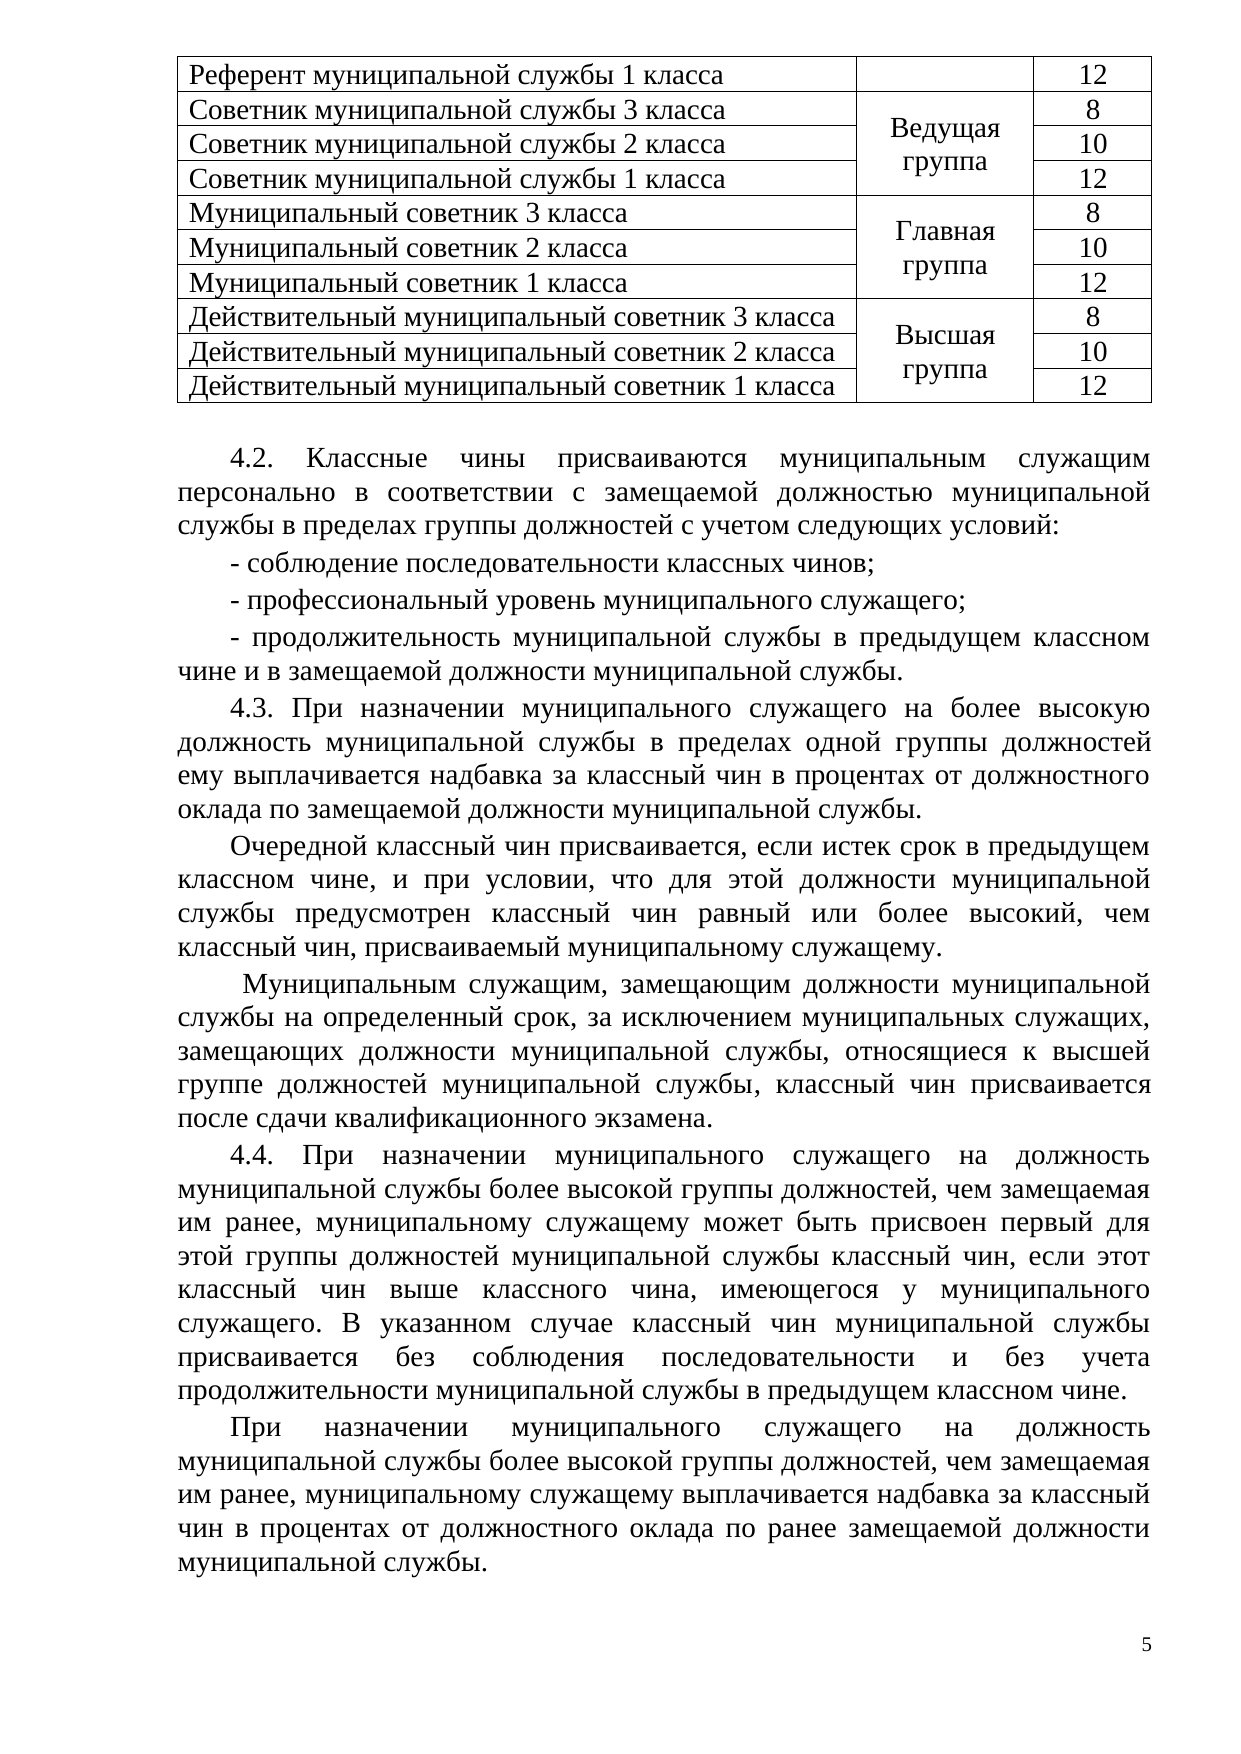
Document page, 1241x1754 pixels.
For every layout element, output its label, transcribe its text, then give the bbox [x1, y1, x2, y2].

table_cell Высшая группа [857, 299, 1033, 402]
text - профессиональный уровень муниципального служащего; [177, 582, 1152, 616]
text 4.2. Классные чины присваиваются муниципальным служащим персонально в соответствии с замещаемой должностью муниципальной службы в пределах группы должностей с учетом следующих условий: [177, 440, 1152, 541]
text 4.4. При назначении муниципального служащего на должность муниципальной службы более высокой группы должностей, чем замещаемая им ранее, муниципальному служащему может быть присвоен первый для этой группы должностей муниципальной службы классный чин, если этот классный чин выше классного чина, имеющегося у муниципального служащего. В указанном случае классный чин муниципальной службы присваивается без соблюдения последовательности и без учета продолжительности муниципальной службы в предыдущем классном чине. [177, 1137, 1152, 1406]
table_cell Действительный муниципальный советник 3 класса [178, 299, 856, 333]
text Муниципальным служащим, замещающим должности муниципальной службы на определенный срок, за исключением муниципальных служащих, замещающих должности муниципальной службы, относящиеся к высшей группе должностей муниципальной службы, классный чин присваивается после сдачи квалификационного экзамена. [177, 966, 1152, 1134]
table_cell Советник муниципальной службы 3 класса [178, 92, 856, 125]
table_cell Муниципальный советник 3 класса [178, 196, 856, 229]
table_cell 12 [1034, 369, 1151, 402]
table_cell 10 [1034, 230, 1151, 264]
table_cell 12 [1034, 161, 1151, 194]
table_cell Главная группа [857, 196, 1033, 298]
table_cell 8 [1034, 299, 1151, 333]
text - соблюдение последовательности классных чинов; [177, 545, 1152, 578]
text 4.3. При назначении муниципального служащего на более высокую должность муниципальной службы в пределах одной группы должностей ему выплачивается надбавка за классный чин в процентах от должностного оклада по замещаемой должности муниципальной службы. [177, 690, 1152, 824]
table_cell Муниципальный советник 1 класса [178, 265, 856, 298]
table_cell 8 [1034, 92, 1151, 125]
table_cell 10 [1034, 334, 1151, 367]
table_cell Ведущая группа [857, 92, 1033, 194]
table_cell Муниципальный советник 2 класса [178, 230, 856, 264]
table_cell Действительный муниципальный советник 1 класса [178, 369, 856, 402]
table_cell Советник муниципальной службы 1 класса [178, 161, 856, 194]
table_cell 8 [1034, 196, 1151, 229]
table_cell Референт муниципальной службы 1 класса [178, 57, 856, 91]
text При назначении муниципального служащего на должность муниципальной службы более высокой группы должностей, чем замещаемая им ранее, муниципальному служащему выплачивается надбавка за классный чин в процентах от должностного оклада по ранее замещаемой должности муниципальной службы. [177, 1409, 1152, 1577]
table_cell 12 [1034, 265, 1151, 298]
text - продолжительность муниципальной службы в предыдущем классном чине и в замещаемой должности муниципальной службы. [177, 619, 1152, 686]
table_cell 12 [1034, 57, 1151, 91]
table_cell Советник муниципальной службы 2 класса [178, 126, 856, 160]
text Очередной классный чин присваивается, если истек срок в предыдущем классном чине, и при условии, что для этой должности муниципальной службы предусмотрен классный чин равный или более высокий, чем классный чин, присваиваемый муниципальному служащему. [177, 828, 1152, 962]
table_cell Действительный муниципальный советник 2 класса [178, 334, 856, 367]
table_cell 10 [1034, 126, 1151, 160]
